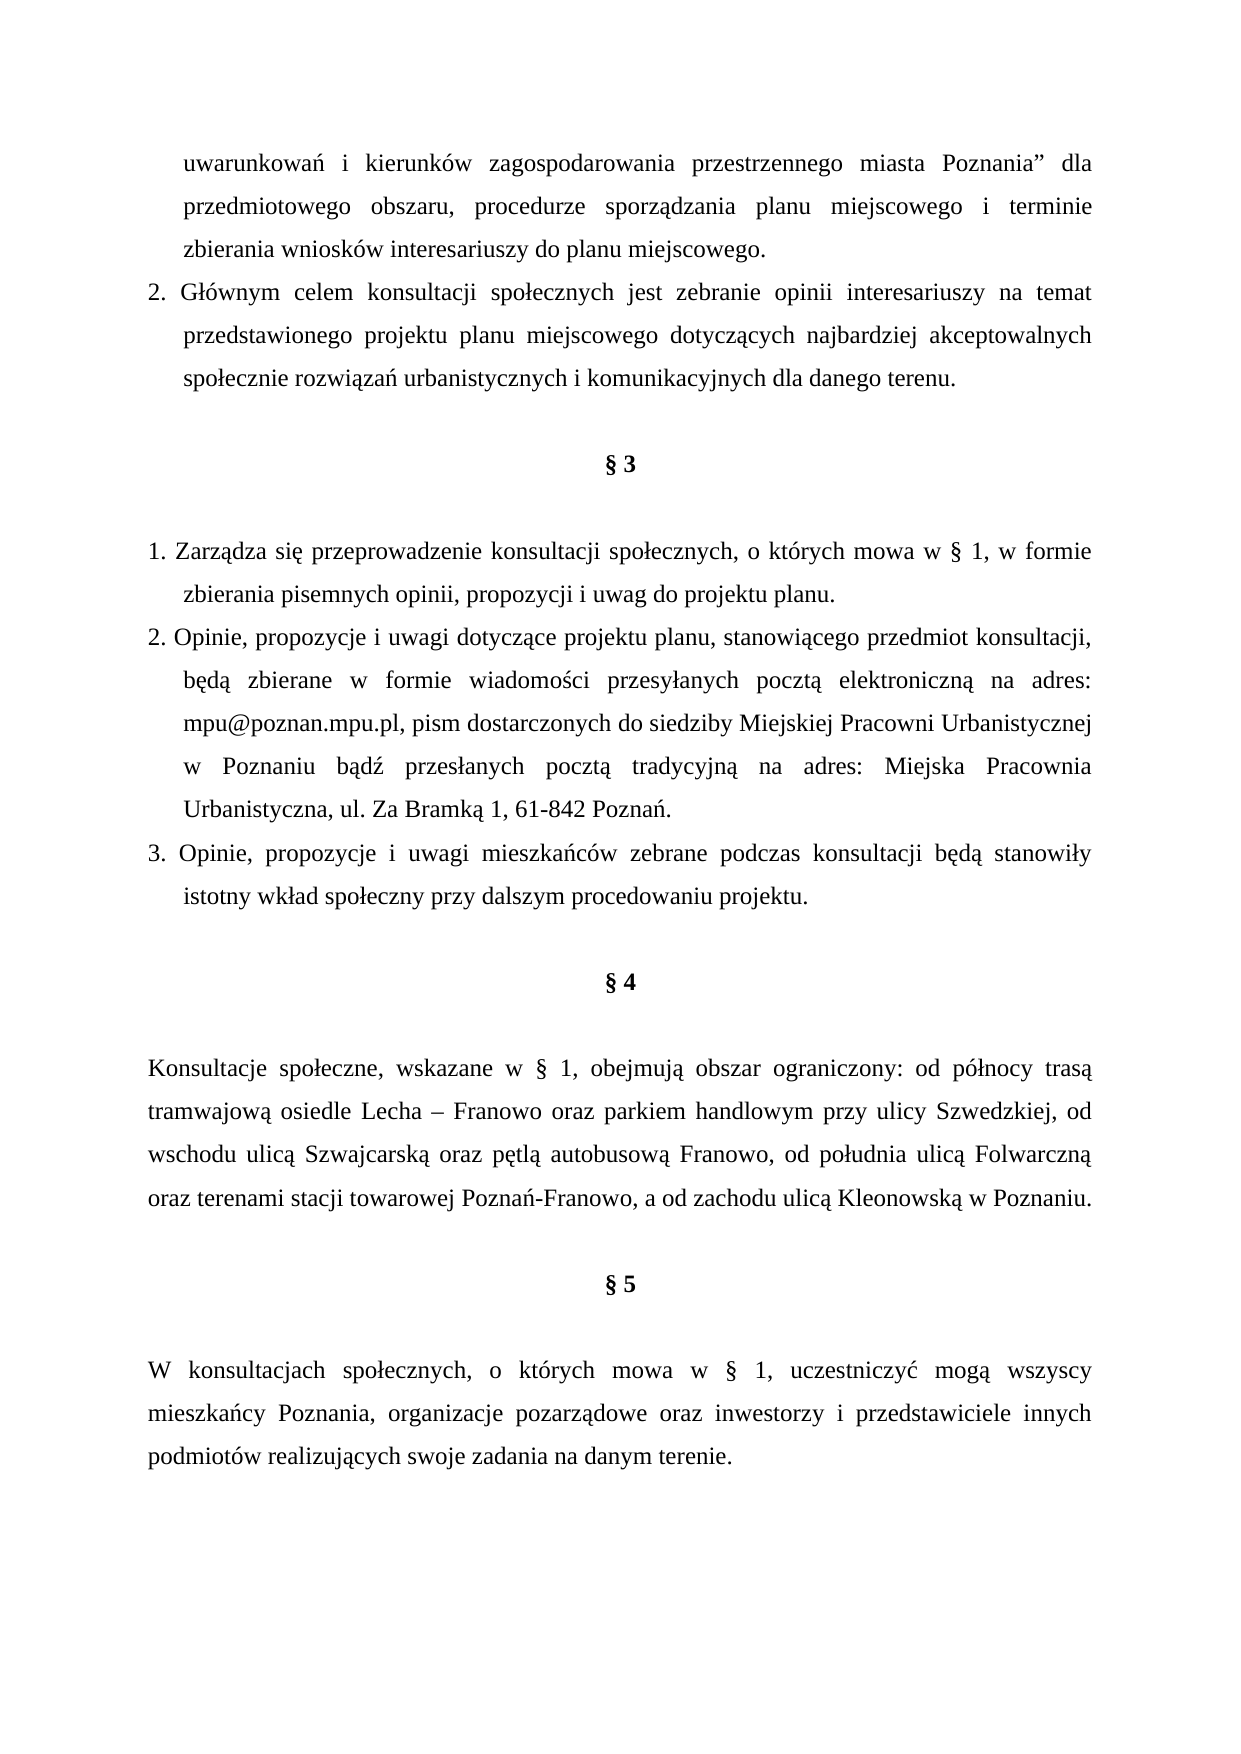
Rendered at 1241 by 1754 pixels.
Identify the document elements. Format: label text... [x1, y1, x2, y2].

text 3. Opinie, propozycje i uwagi mieszkańców zebrane podczas konsultacji będą stanowiły istotny wkład społeczny przy dalszym procedowaniu projektu. [148, 838, 1093, 909]
text 2. Głównym celem konsultacji społecznych jest zebranie opinii interesariuszy na temat przedstawionego projektu planu miejscowego dotyczących najbardziej akceptowalnych społecznie rozwiązań urbanistycznych i komunikacyjnych dla danego terenu. [148, 277, 1093, 392]
text § 5 [148, 1269, 1093, 1298]
text 2. Opinie, propozycje i uwagi dotyczące projektu planu, stanowiącego przedmiot konsultacji, będą zbierane w formie wiadomości przesyłanych pocztą elektroniczną na adres: mpu@poznan.mpu.pl, pism dostarczonych do siedziby Miejskiej Pracowni Urbanistycznej w Poznaniu bądź przesłanych pocztą tradycyjną na adres: Miejska Pracownia Urbanistyczna, ul. Za Bramką 1, 61-842 Poznań. [148, 622, 1093, 823]
text Konsultacje społeczne, wskazane w § 1, obejmują obszar ograniczony: od północy trasą tramwajową osiedle Lecha – Franowo oraz parkiem handlowym przy ulicy Szwedzkiej, od wschodu ulicą Szwajcarską oraz pętlą autobusową Franowo, od południa ulicą Folwarczną oraz terenami stacji towarowej Poznań-Franowo, a od zachodu ulicą Kleonowską w Poznaniu. [148, 1053, 1093, 1211]
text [148, 148, 1093, 263]
text § 4 [148, 967, 1093, 996]
text 1. Zarządza się przeprowadzenie konsultacji społecznych, o których mowa w § 1, w formie zbierania pisemnych opinii, propozycji i uwag do projektu planu. [148, 536, 1093, 608]
text § 3 [148, 449, 1093, 478]
text W konsultacjach społecznych, o których mowa w § 1, uczestniczyć mogą wszyscy mieszkańcy Poznania, organizacje pozarządowe oraz inwestorzy i przedstawiciele innych podmiotów realizujących swoje zadania na danym terenie. [148, 1355, 1093, 1470]
